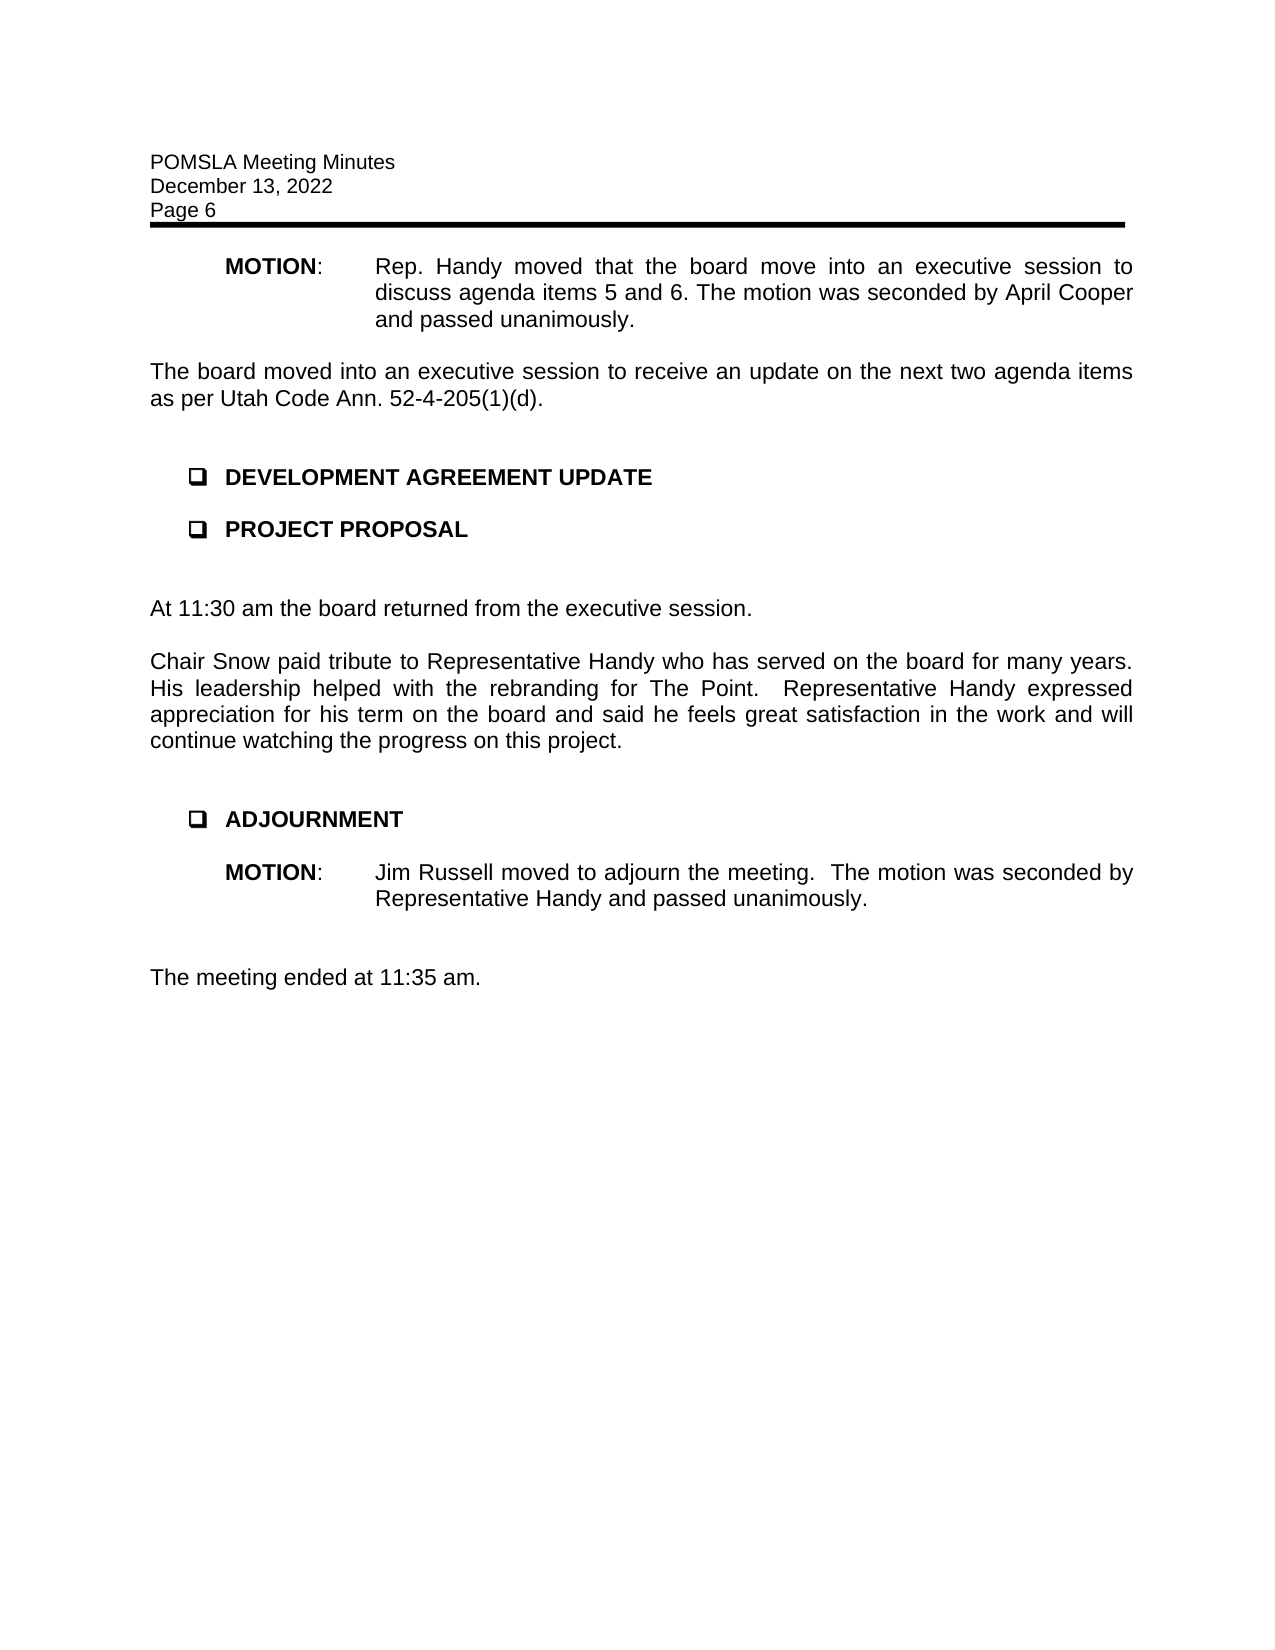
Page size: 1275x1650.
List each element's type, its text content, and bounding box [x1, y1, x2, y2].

text The board moved into an executive session to receive an update on the next two agenda items as per Utah Code Ann. 52-4-205(1)(d). [150, 358, 1134, 411]
subtitle MOTION: Rep. Handy moved that the board move into an executive session to discuss agenda items 5 and 6. The motion was seconded by April Cooper and passed unanimously. [150, 253, 1134, 332]
list DEVELOPMENT AGREEMENT UPDATE [187, 464, 1134, 490]
list PROJECT PROPOSAL [187, 516, 1134, 543]
text The meeting ended at 11:35 am. [150, 964, 1134, 991]
subtitle MOTION: Jim Russell moved to adjourn the meeting. The motion was seconded by Representative Handy and passed unanimously. [150, 859, 1134, 912]
list ADJOURNMENT [187, 806, 1134, 833]
text At 11:30 am the board returned from the executive session. [150, 595, 1134, 622]
text Chair Snow paid tribute to Representative Handy who has served on the board for many years. His leadership helped with the rebranding for The Point. Representative Handy expressed appreciation for his term on the board and said he feels great satisfaction in the work and will continue watching the progress on this project. [150, 648, 1134, 753]
